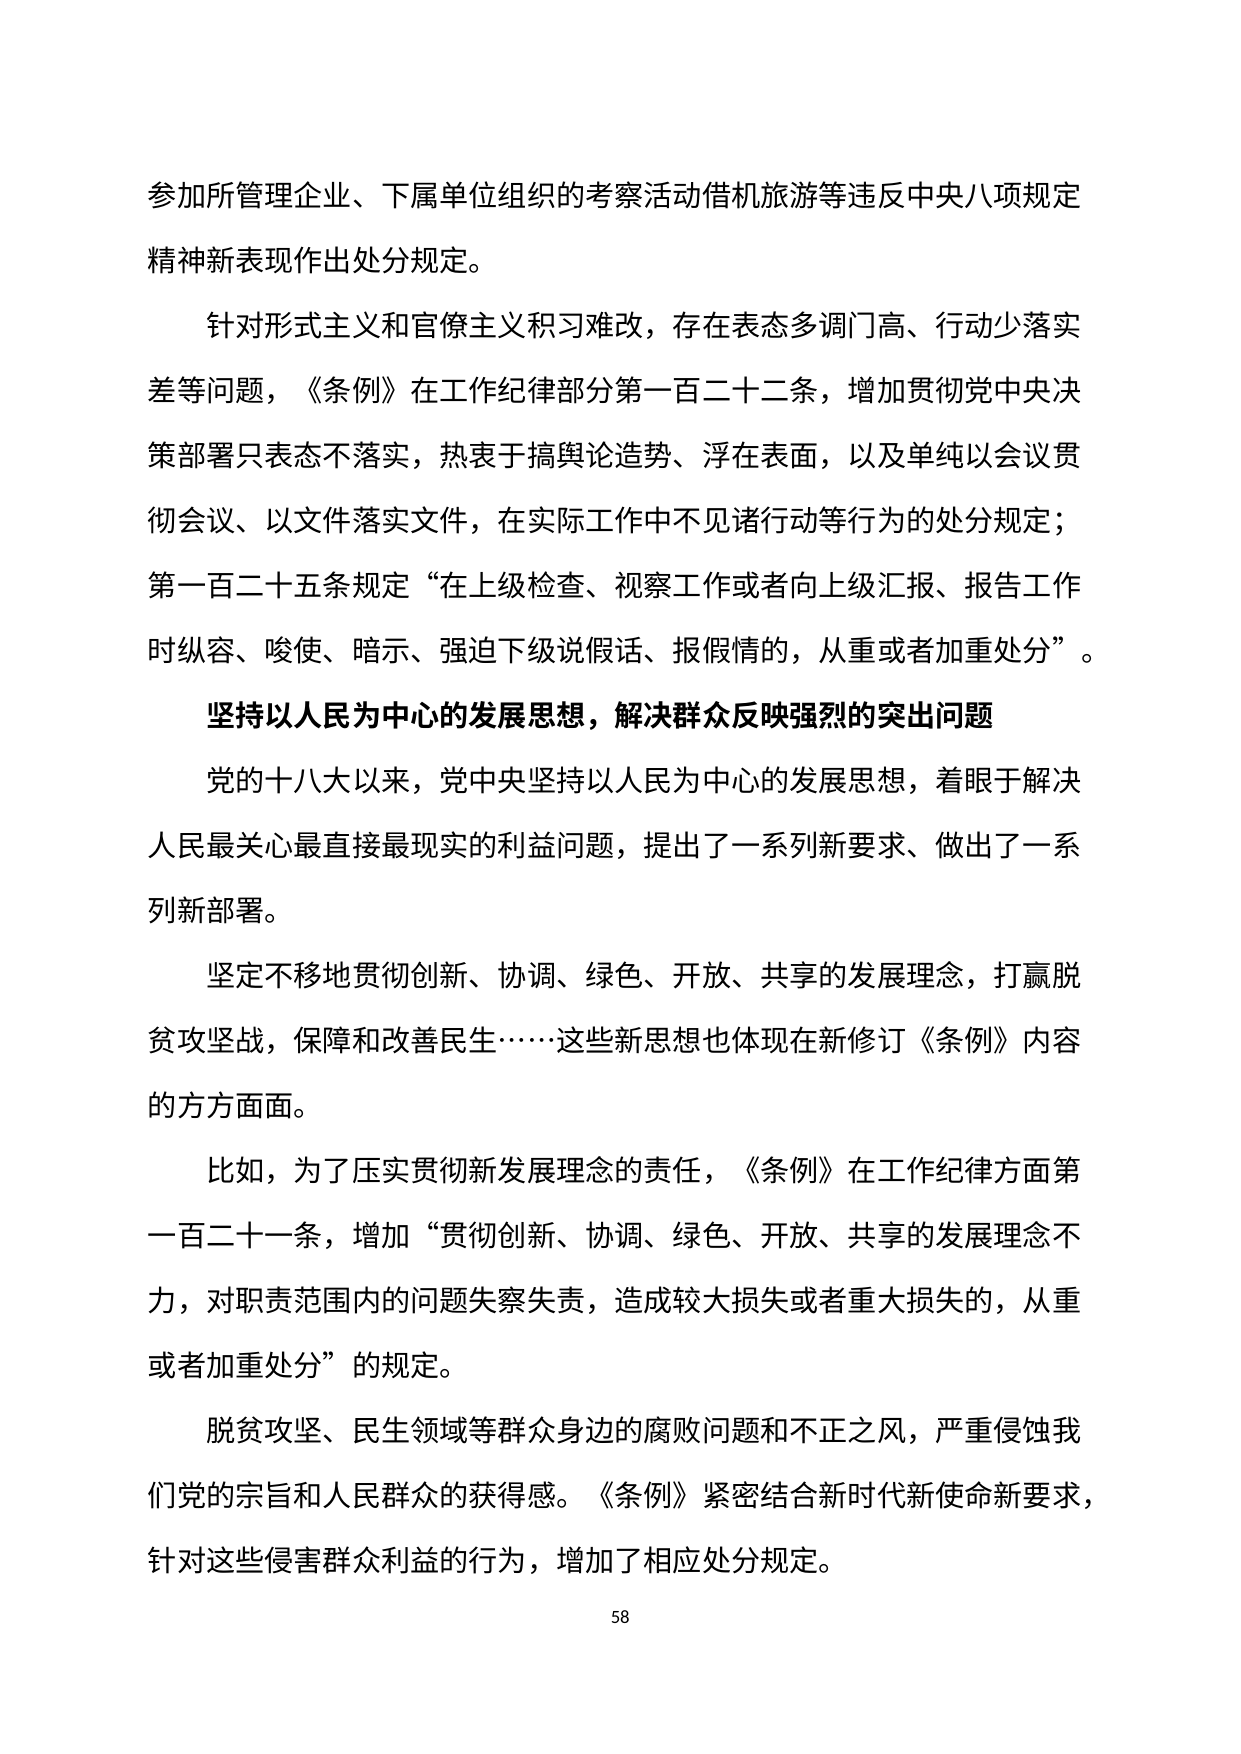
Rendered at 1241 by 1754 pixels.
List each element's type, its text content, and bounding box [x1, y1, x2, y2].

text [148, 161, 1092, 291]
text 坚定不移地贯彻创新、协调、绿色、开放、共享的发展理念，打赢脱贫攻坚战，保障和改善民生……这些新思想也体现在新修订《条例》内容的方方面面。 [148, 941, 1092, 1136]
text 党的十八大以来，党中央坚持以人民为中心的发展思想，着眼于解决人民最关心最直接最现实的利益问题，提出了一系列新要求、做出了一系列新部署。 [148, 746, 1092, 941]
text 比如，为了压实贯彻新发展理念的责任，《条例》在工作纪律方面第一百二十一条，增加“贯彻创新、协调、绿色、开放、共享的发展理念不力，对职责范围内的问题失察失责，造成较大损失或者重大损失的，从重或者加重处分”的规定。 [148, 1136, 1092, 1396]
text 针对形式主义和官僚主义积习难改，存在表态多调门高、行动少落实差等问题，《条例》在工作纪律部分第一百二十二条，增加贯彻党中央决策部署只表态不落实，热衷于搞舆论造势、浮在表面，以及单纯以会议贯彻会议、以文件落实文件，在实际工作中不见诸行动等行为的处分规定；第一百二十五条规定“在上级检查、视察工作或者向上级汇报、报告工作时纵容、唆使、暗示、强迫下级说假话、报假情的，从重或者加重处分”。 [148, 291, 1092, 681]
text 坚持以人民为中心的发展思想，解决群众反映强烈的突出问题 [148, 681, 1092, 746]
text 脱贫攻坚、民生领域等群众身边的腐败问题和不正之风，严重侵蚀我们党的宗旨和人民群众的获得感。《条例》紧密结合新时代新使命新要求，针对这些侵害群众利益的行为，增加了相应处分规定。 [148, 1396, 1092, 1591]
